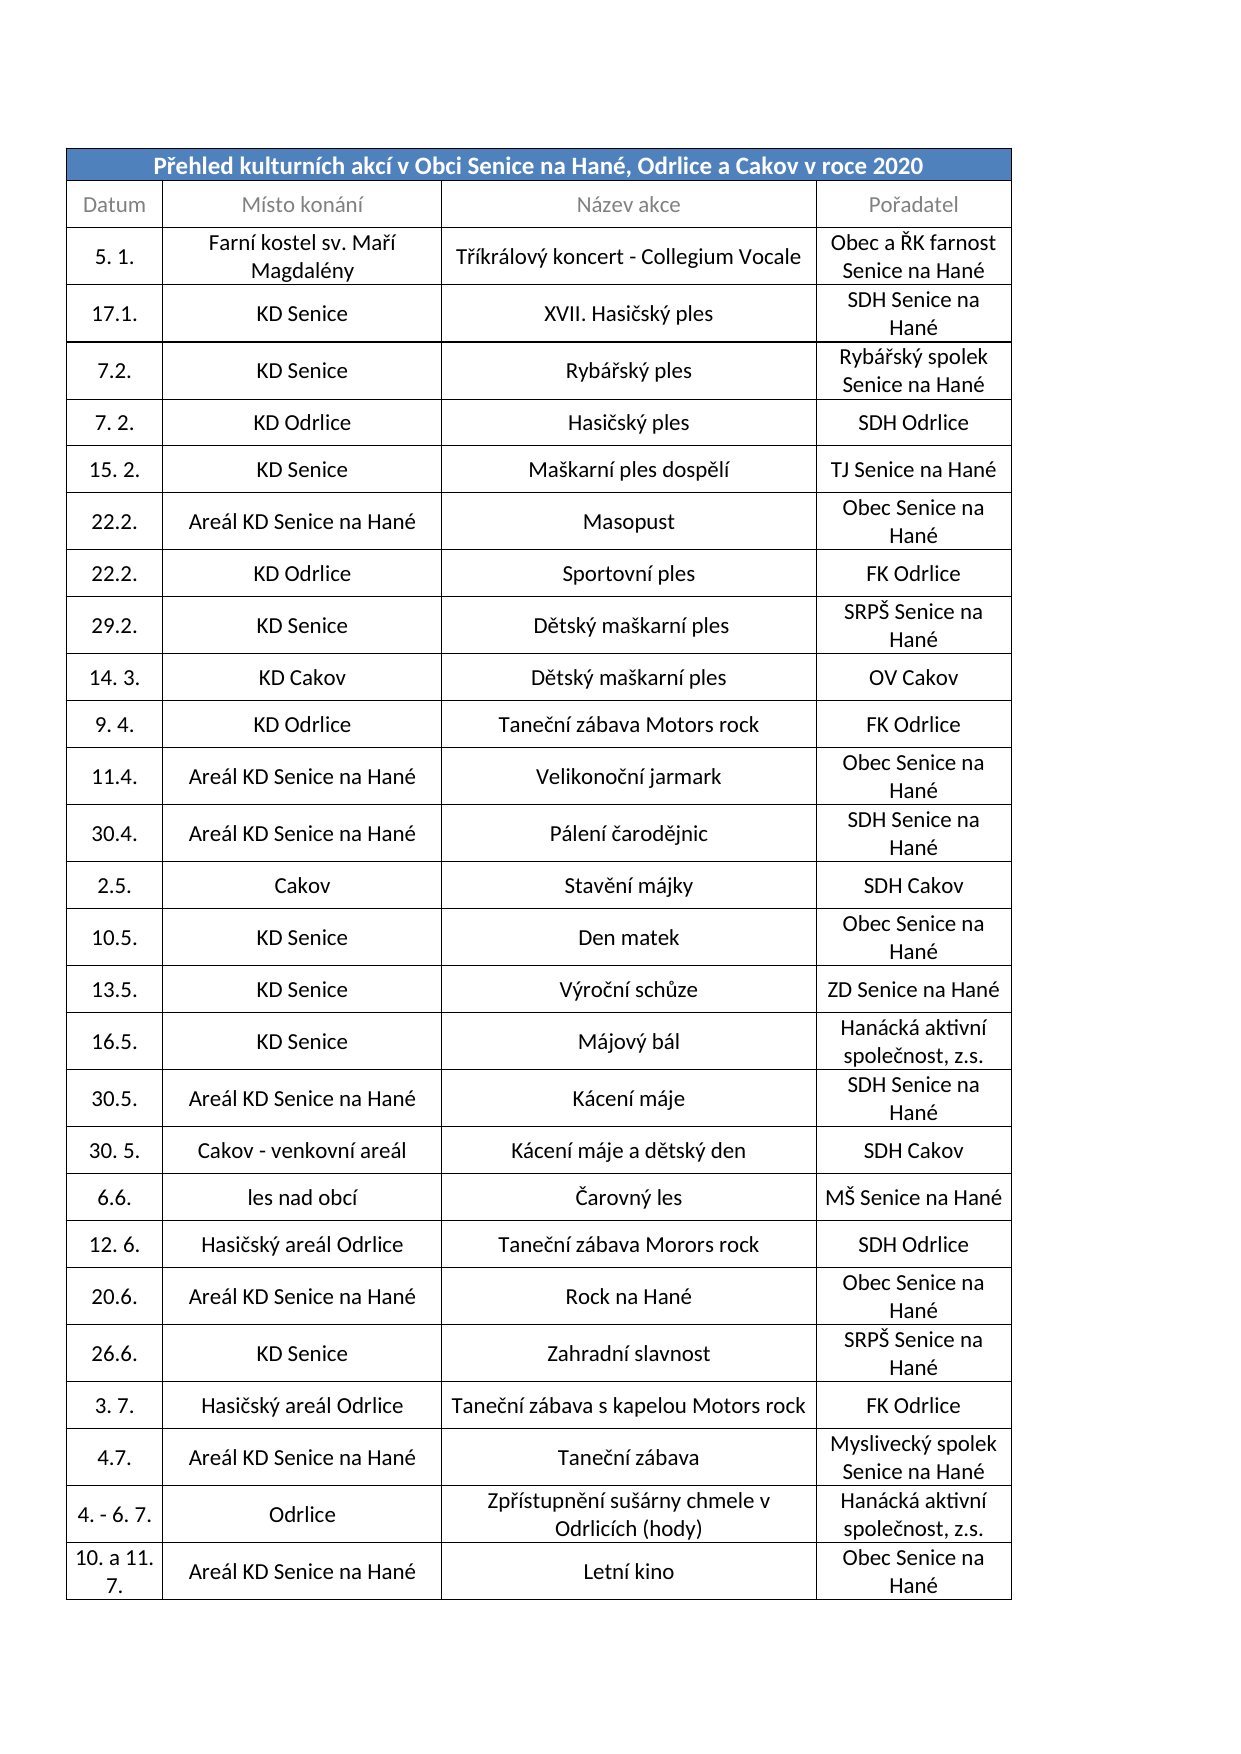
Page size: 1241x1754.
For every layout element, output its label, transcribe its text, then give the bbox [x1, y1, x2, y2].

table_cell Areál KD Senice na Hané [163, 1429, 441, 1485]
table_cell KD Senice [163, 1325, 441, 1381]
table_cell 12. 6. [67, 1221, 162, 1267]
table_cell Cakov [163, 862, 441, 908]
table_cell 10.5. [67, 909, 162, 965]
table_cell Odrlice [163, 1486, 441, 1542]
table_cell 4.7. [67, 1429, 162, 1485]
table_cell Obec a ŘK farnost Senice na Hané [817, 228, 1011, 284]
table_cell 20.6. [67, 1268, 162, 1324]
table_cell Zpřístupnění sušárny chmele v Odrlicích (hody) [442, 1486, 816, 1542]
table_cell KD Senice [163, 909, 441, 965]
table_cell Letní kino [442, 1543, 816, 1599]
table_cell KD Odrlice [163, 550, 441, 596]
table_cell Areál KD Senice na Hané [163, 805, 441, 861]
table_cell KD Senice [163, 597, 441, 653]
table_cell Velikonoční jarmark [442, 748, 816, 804]
table_cell 11.4. [67, 748, 162, 804]
table_cell Farní kostel sv. Maří Magdalény [163, 228, 441, 284]
table_cell KD Senice [163, 285, 441, 341]
table_cell Hanácká aktivní společnost, z.s. [817, 1013, 1011, 1069]
table_cell SDH Senice na Hané [817, 1070, 1011, 1126]
table_cell Myslivecký spolek Senice na Hané [817, 1429, 1011, 1485]
table_cell SDH Odrlice [817, 1221, 1011, 1267]
table_cell 22.2. [67, 550, 162, 596]
table_cell Den matek [442, 909, 816, 965]
table_cell 4. - 6. 7. [67, 1486, 162, 1542]
table_cell Taneční zábava [442, 1429, 816, 1485]
table_cell KD Odrlice [163, 400, 441, 445]
table_cell Pálení čarodějnic [442, 805, 816, 861]
table_cell KD Cakov [163, 654, 441, 700]
table_cell SRPŠ Senice na Hané [817, 1325, 1011, 1381]
table_cell XVII. Hasičský ples [442, 285, 816, 341]
table_cell Taneční zábava Morors rock [442, 1221, 816, 1267]
table_cell KD Senice [163, 343, 441, 398]
table_cell Místo konání [163, 181, 441, 227]
table_cell 7.2. [67, 343, 162, 398]
table_cell SDH Cakov [817, 862, 1011, 908]
table_cell Májový bál [442, 1013, 816, 1069]
table_cell Hasičský areál Odrlice [163, 1221, 441, 1267]
table_cell Rybářský ples [442, 343, 816, 398]
table_cell Kácení máje a dětský den [442, 1127, 816, 1173]
table_cell ZD Senice na Hané [817, 966, 1011, 1012]
table_cell Areál KD Senice na Hané [163, 748, 441, 804]
table_cell Areál KD Senice na Hané [163, 1543, 441, 1599]
table_cell SDH Odrlice [817, 400, 1011, 445]
table_cell 22.2. [67, 493, 162, 549]
table_cell Zahradní slavnost [442, 1325, 816, 1381]
table_cell Areál KD Senice na Hané [163, 493, 441, 549]
table_cell 3. 7. [67, 1382, 162, 1428]
table_cell FK Odrlice [817, 1382, 1011, 1428]
table_cell Taneční zábava Motors rock [442, 701, 816, 747]
table_cell 14. 3. [67, 654, 162, 700]
table_cell Tříkrálový koncert - Collegium Vocale [442, 228, 816, 284]
table_cell Obec Senice na Hané [817, 748, 1011, 804]
table_cell les nad obcí [163, 1174, 441, 1220]
table_cell Dětský maškarní ples [442, 597, 816, 653]
table_cell SDH Cakov [817, 1127, 1011, 1173]
table_cell Areál KD Senice na Hané [163, 1070, 441, 1126]
table_cell Obec Senice na Hané [817, 1543, 1011, 1599]
table_cell Maškarní ples dospělí [442, 446, 816, 492]
table_cell Obec Senice na Hané [817, 1268, 1011, 1324]
table_cell TJ Senice na Hané [817, 446, 1011, 492]
table_cell Název akce [442, 181, 816, 227]
table_cell 5. 1. [67, 228, 162, 284]
table_cell 2.5. [67, 862, 162, 908]
table_cell 30.4. [67, 805, 162, 861]
table_cell KD Senice [163, 966, 441, 1012]
table_cell FK Odrlice [817, 701, 1011, 747]
table_cell Dětský maškarní ples [442, 654, 816, 700]
table_cell Hanácká aktivní společnost, z.s. [817, 1486, 1011, 1542]
table_cell SDH Senice na Hané [817, 285, 1011, 341]
table_cell Výroční schůze [442, 966, 816, 1012]
table_cell FK Odrlice [817, 550, 1011, 596]
table_cell OV Cakov [817, 654, 1011, 700]
table_cell Rock na Hané [442, 1268, 816, 1324]
table_cell Obec Senice na Hané [817, 909, 1011, 965]
table_cell Čarovný les [442, 1174, 816, 1220]
table_cell Pořadatel [817, 181, 1011, 227]
table_cell Areál KD Senice na Hané [163, 1268, 441, 1324]
table_cell 26.6. [67, 1325, 162, 1381]
table_cell Stavění májky [442, 862, 816, 908]
table_cell 29.2. [67, 597, 162, 653]
table_cell KD Senice [163, 1013, 441, 1069]
table_cell 30. 5. [67, 1127, 162, 1173]
table_cell Taneční zábava s kapelou Motors rock [442, 1382, 816, 1428]
table_cell Hasičský ples [442, 400, 816, 445]
table_cell Cakov - venkovní areál [163, 1127, 441, 1173]
table_cell 17.1. [67, 285, 162, 341]
table_cell KD Senice [163, 446, 441, 492]
table_cell 10. a 11. 7. [67, 1543, 162, 1599]
table_cell Hasičský areál Odrlice [163, 1382, 441, 1428]
table_cell Datum [67, 181, 162, 227]
table_cell Obec Senice na Hané [817, 493, 1011, 549]
table_cell 7. 2. [67, 400, 162, 445]
table_header Přehled kulturních akcí v Obci Senice na Hané, Odrlice a Cakov v roce 2020 [67, 149, 1011, 180]
table_cell 9. 4. [67, 701, 162, 747]
table_cell 30.5. [67, 1070, 162, 1126]
table_cell MŠ Senice na Hané [817, 1174, 1011, 1220]
table_cell SRPŠ Senice na Hané [817, 597, 1011, 653]
table_cell Sportovní ples [442, 550, 816, 596]
table_cell Kácení máje [442, 1070, 816, 1126]
table_cell 15. 2. [67, 446, 162, 492]
table_cell Masopust [442, 493, 816, 549]
table_cell Rybářský spolek Senice na Hané [817, 343, 1011, 398]
table_cell 16.5. [67, 1013, 162, 1069]
table_cell KD Odrlice [163, 701, 441, 747]
table_cell 13.5. [67, 966, 162, 1012]
table_cell 6.6. [67, 1174, 162, 1220]
table_cell SDH Senice na Hané [817, 805, 1011, 861]
